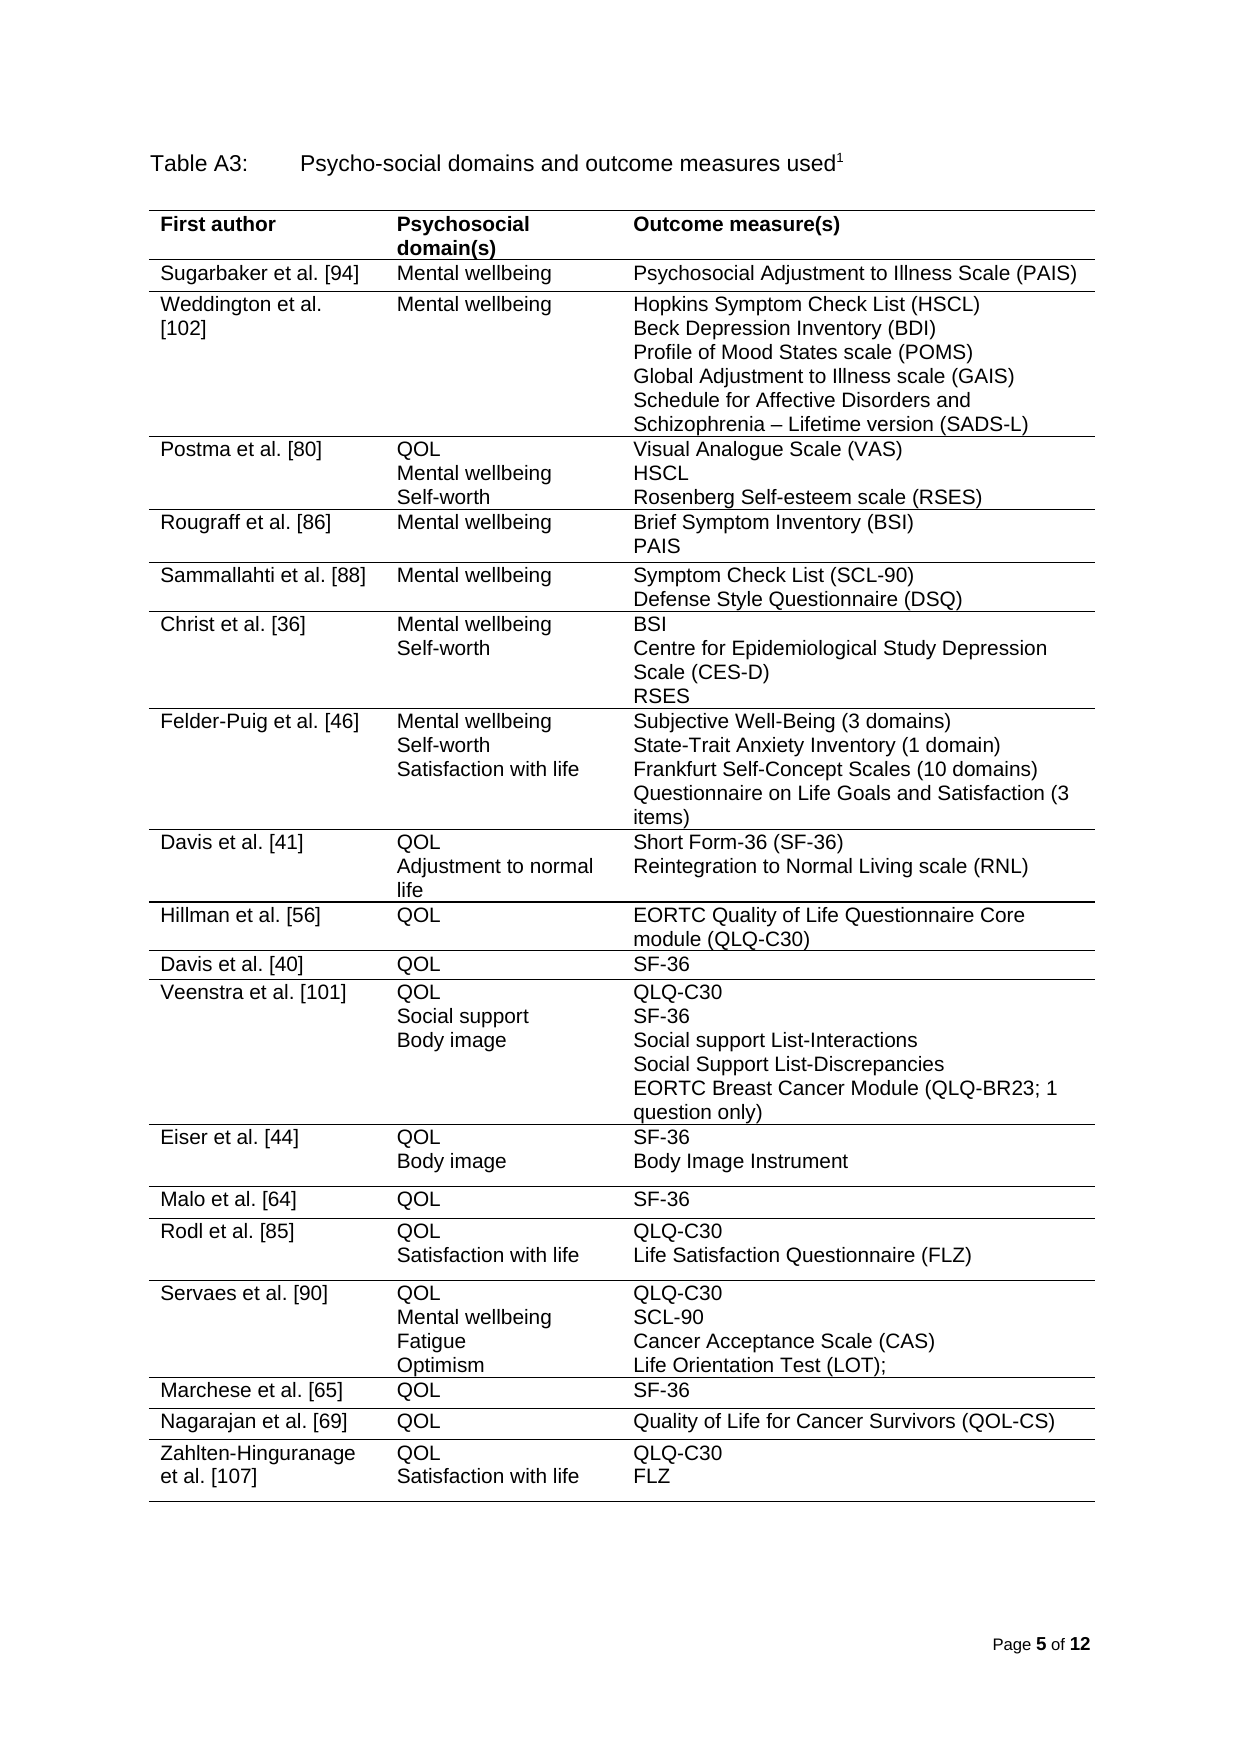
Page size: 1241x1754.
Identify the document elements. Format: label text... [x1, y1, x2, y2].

table_cell Weddington et al. [102] [149, 292, 385, 436]
table_cell QOL Satisfaction with life [385, 1219, 622, 1280]
table_cell QOL [385, 903, 622, 950]
table_cell Sammallahti et al. [88] [149, 563, 385, 611]
table_cell Felder-Puig et al. [46] [149, 709, 385, 828]
table_cell Mental wellbeing [385, 510, 622, 562]
table_cell Subjective Well-Being (3 domains) State-Trait Anxiety Inventory (1 domain) Frankfurt Self-Concept Scales (10 domains) Questionnaire on Life Goals and Satisfaction (3 items) [622, 709, 1095, 828]
table_cell Visual Analogue Scale (VAS) HSCL Rosenberg Self-esteem scale (RSES) [622, 437, 1095, 509]
table_cell Christ et al. [36] [149, 612, 385, 708]
table_cell Eiser et al. [44] [149, 1125, 385, 1186]
table_cell QOL Body image [385, 1125, 622, 1186]
table_cell Malo et al. [64] [149, 1187, 385, 1217]
table_cell Veenstra et al. [101] [149, 980, 385, 1124]
table_cell QLQ-C30 FLZ [622, 1440, 1095, 1501]
text Table A3: Psycho-social domains and outcome measures used1 [150, 150, 1090, 176]
table_cell QLQ-C30 Life Satisfaction Questionnaire (FLZ) [622, 1219, 1095, 1280]
table_header First author [149, 211, 385, 259]
table_cell Hopkins Symptom Check List (HSCL) Beck Depression Inventory (BDI) Profile of Mood States scale (POMS) Global Adjustment to Illness scale (GAIS) Schedule for Affective Disorders and Schizophrenia – Lifetime version (SADS-L) [622, 292, 1095, 436]
table_cell Rodl et al. [85] [149, 1219, 385, 1280]
table_cell QOL Mental wellbeing Fatigue Optimism [385, 1281, 622, 1377]
table_cell Short Form-36 (SF-36) Reintegration to Normal Living scale (RNL) [622, 830, 1095, 901]
table_cell QOL Social support Body image [385, 980, 622, 1124]
table_cell Davis et al. [41] [149, 830, 385, 901]
table_cell Servaes et al. [90] [149, 1281, 385, 1377]
table_cell Nagarajan et al. [69] [149, 1409, 385, 1439]
table_cell QOL Mental wellbeing Self-worth [385, 437, 622, 509]
table_cell Hillman et al. [56] [149, 903, 385, 950]
table_cell QOL [385, 1378, 622, 1408]
table_cell Mental wellbeing [385, 563, 622, 611]
table_cell Marchese et al. [65] [149, 1378, 385, 1408]
table_cell QOL [385, 951, 622, 979]
table_cell SF-36 [622, 1187, 1095, 1217]
table_cell Zahlten-Hinguranage et al. [107] [149, 1440, 385, 1501]
table_cell Mental wellbeing Self-worth Satisfaction with life [385, 709, 622, 828]
table_cell QOL Adjustment to normal life [385, 830, 622, 901]
table_cell EORTC Quality of Life Questionnaire Core module (QLQ-C30) [622, 903, 1095, 950]
table_cell SF-36 [622, 951, 1095, 979]
table_cell Mental wellbeing [385, 260, 622, 291]
table_cell Psychosocial Adjustment to Illness Scale (PAIS) [622, 260, 1095, 291]
table_cell BSI Centre for Epidemiological Study Depression Scale (CES-D) RSES [622, 612, 1095, 708]
table_cell QOL Satisfaction with life [385, 1440, 622, 1501]
table_cell Mental wellbeing [385, 292, 622, 436]
table_header Outcome measure(s) [622, 211, 1095, 259]
table_cell QOL [385, 1409, 622, 1439]
table_cell QOL [385, 1187, 622, 1217]
table_cell Postma et al. [80] [149, 437, 385, 509]
table_cell Davis et al. [40] [149, 951, 385, 979]
table_cell Brief Symptom Inventory (BSI) PAIS [622, 510, 1095, 562]
table_cell QLQ-C30 SCL-90 Cancer Acceptance Scale (CAS) Life Orientation Test (LOT); [622, 1281, 1095, 1377]
table_cell SF-36 Body Image Instrument [622, 1125, 1095, 1186]
table_cell Quality of Life for Cancer Survivors (QOL-CS) [622, 1409, 1095, 1439]
table_header Psychosocial domain(s) [385, 211, 622, 259]
table_cell SF-36 [622, 1378, 1095, 1408]
table_cell Symptom Check List (SCL-90) Defense Style Questionnaire (DSQ) [622, 563, 1095, 611]
table_cell QLQ-C30 SF-36 Social support List-Interactions Social Support List-Discrepancies EORTC Breast Cancer Module (QLQ-BR23; 1 question only) [622, 980, 1095, 1124]
table_cell Mental wellbeing Self-worth [385, 612, 622, 708]
table_cell Rougraff et al. [86] [149, 510, 385, 562]
table_cell Sugarbaker et al. [94] [149, 260, 385, 291]
